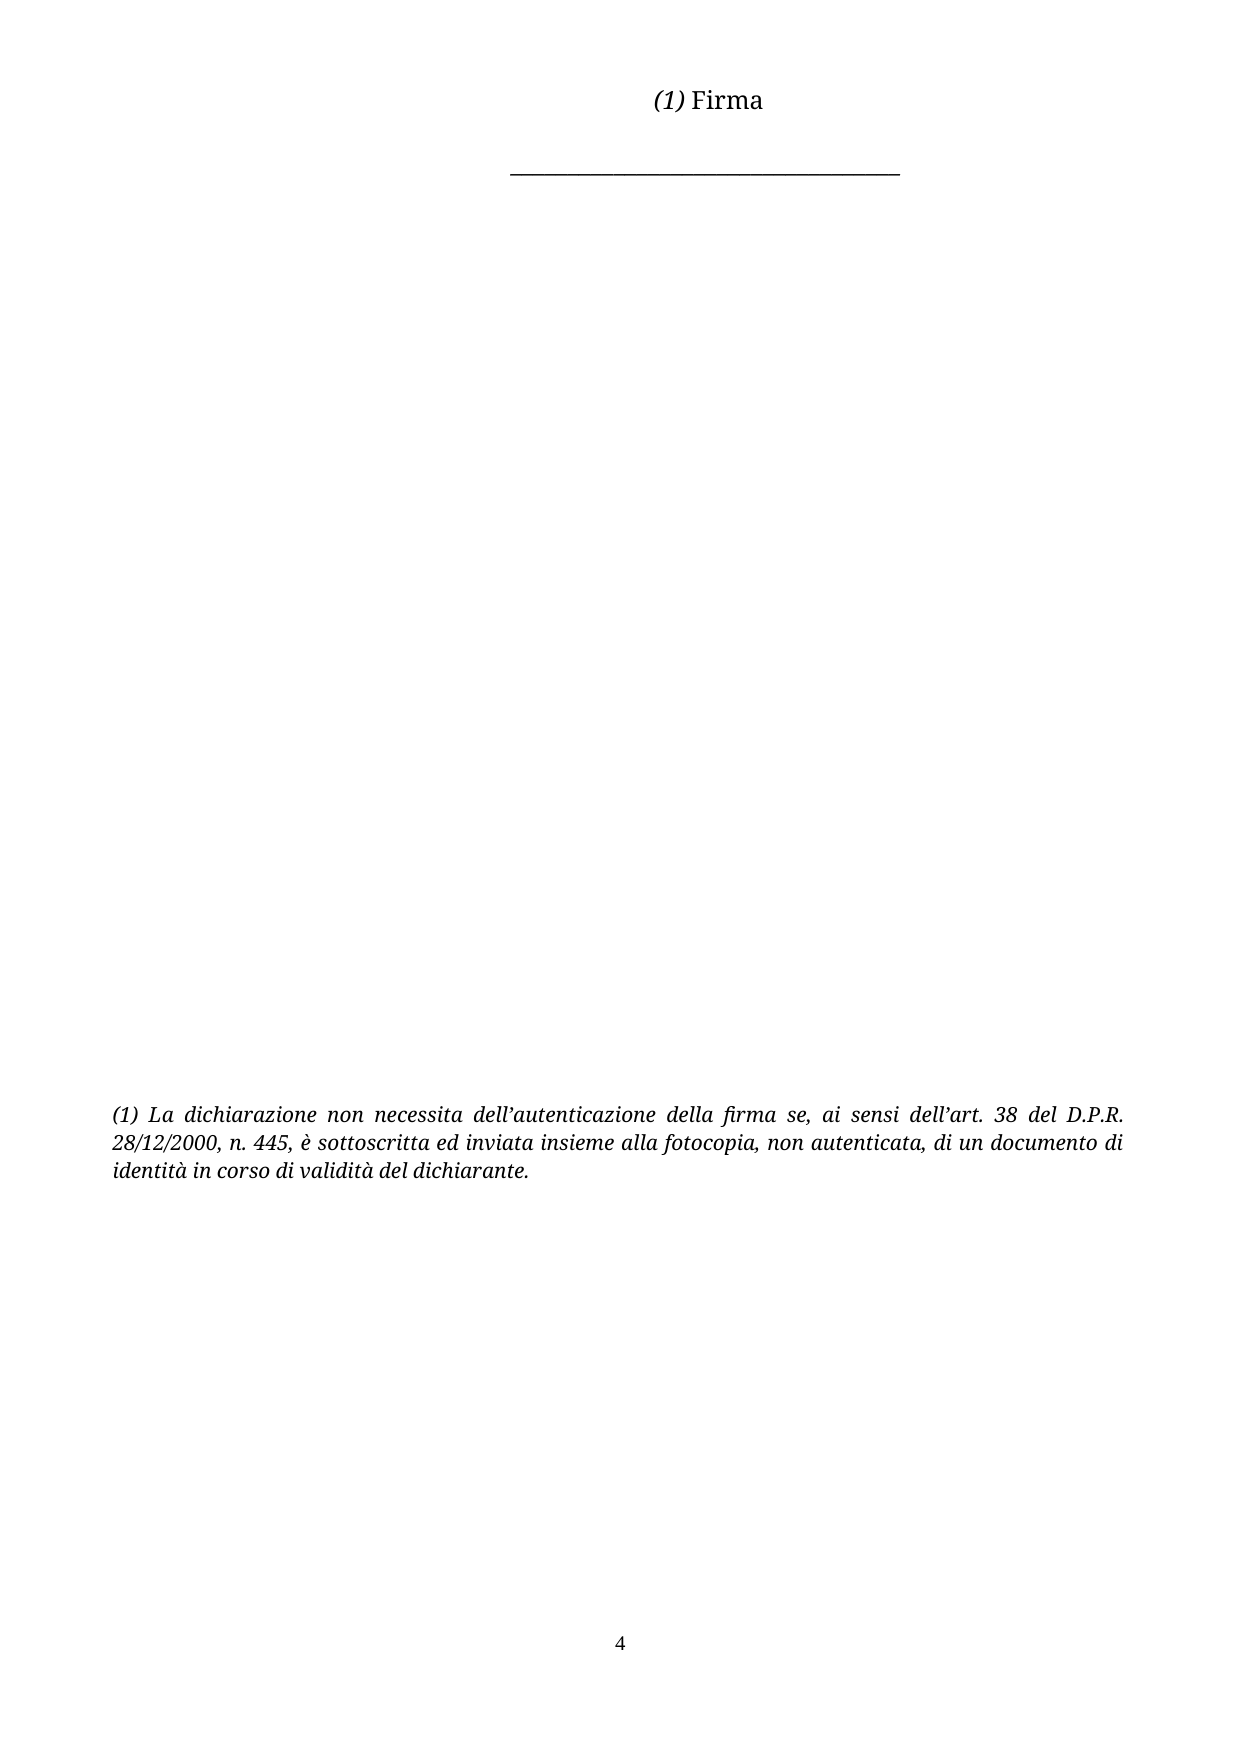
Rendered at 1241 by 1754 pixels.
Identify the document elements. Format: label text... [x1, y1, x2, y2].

list Firma [481, 83, 936, 117]
text (1) La dichiarazione non necessita dell’autenticazione della firma se, ai sensi dell’art. 38 del D.P.R. 28/12/2000, n. 445, è sottoscritta ed inviata insieme alla fotocopia, non autenticata, di un documento di identità in corso di validità del dichiarante. [112, 1100, 1128, 1185]
text __________________________________ [481, 146, 936, 180]
